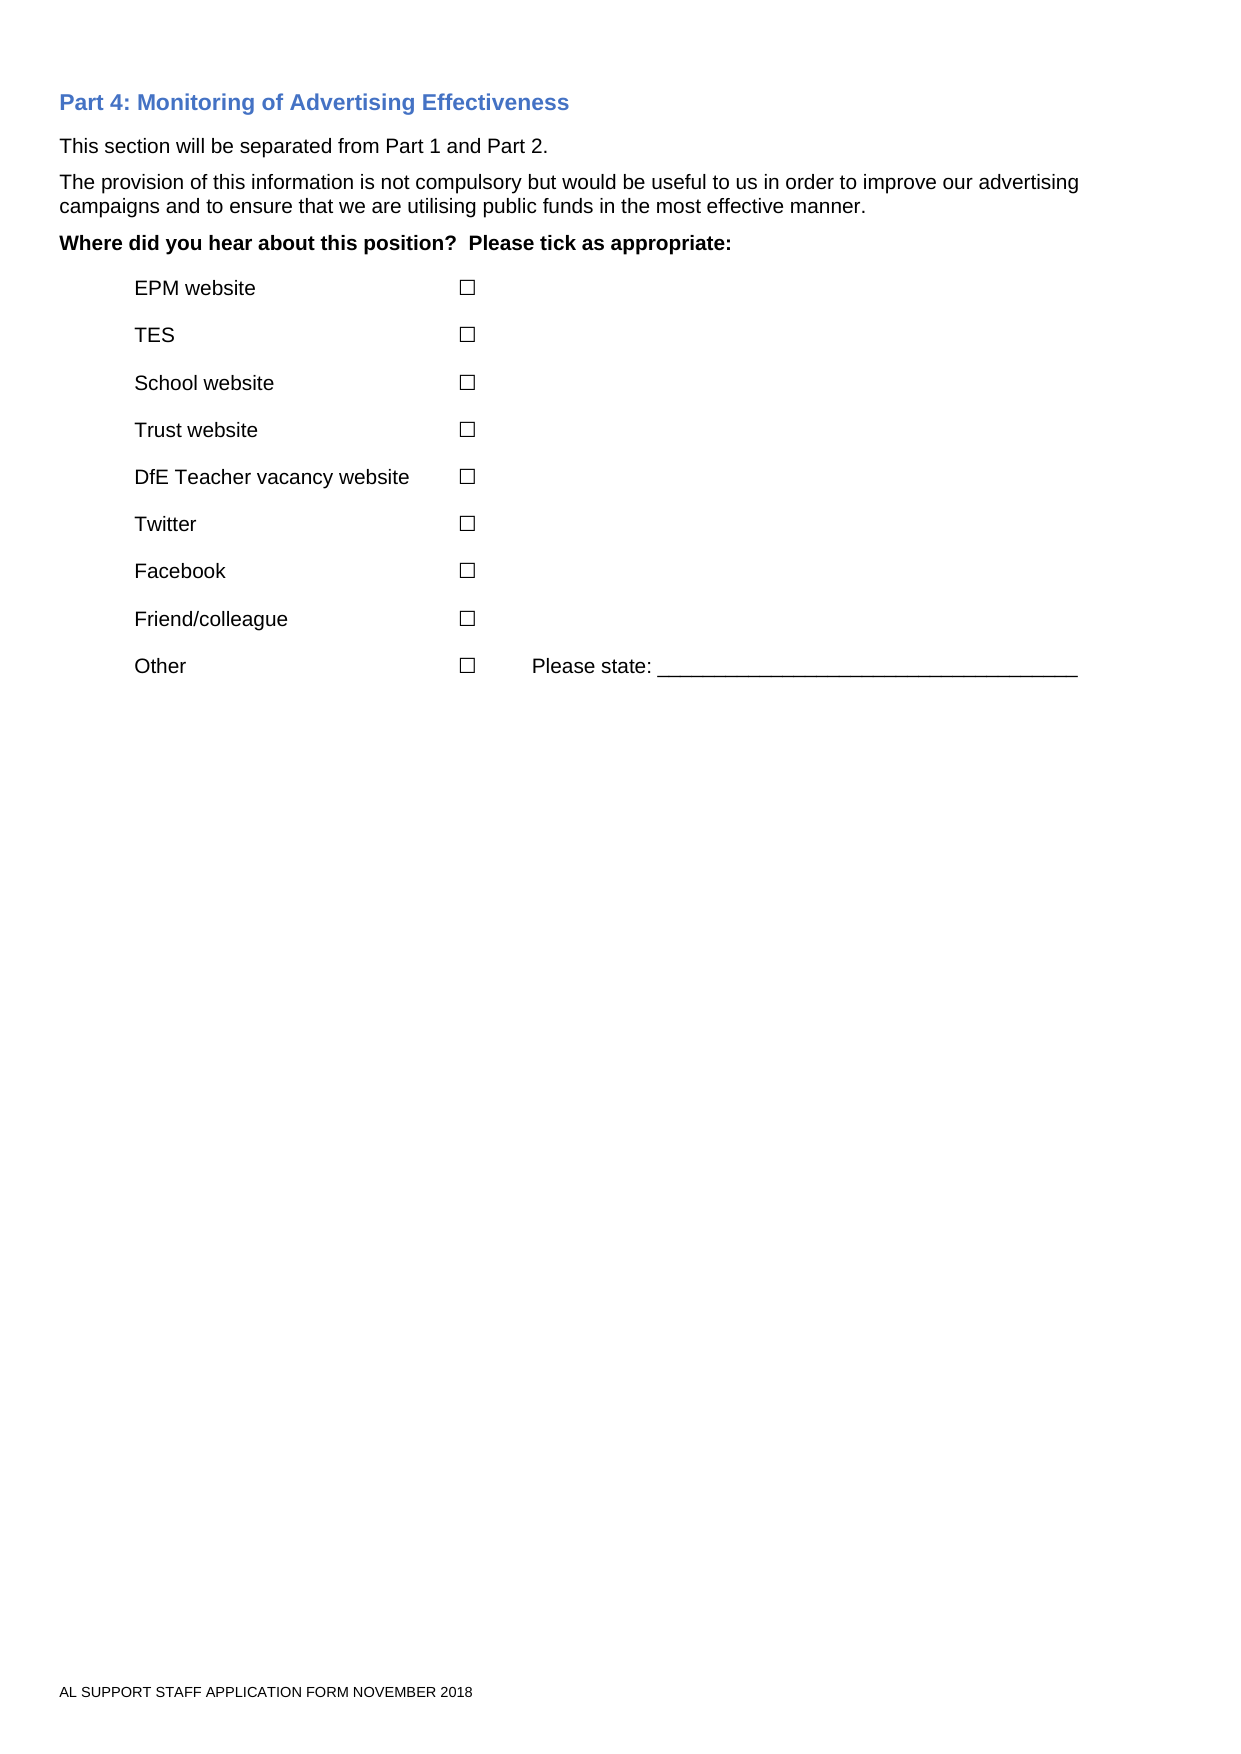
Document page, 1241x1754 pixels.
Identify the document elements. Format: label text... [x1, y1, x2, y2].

text Trust website [134, 415, 1181, 443]
text EPM website [134, 273, 1181, 302]
text TES [134, 321, 1181, 349]
text Part 4: Monitoring of Advertising Effectiveness [59, 89, 1181, 115]
text This section will be separated from Part 1 and Part 2. [59, 134, 1181, 158]
text School website [134, 368, 1181, 396]
text Twitter [134, 509, 1181, 538]
text Other Please state: [134, 651, 1181, 679]
text Friend/colleague [134, 604, 1181, 632]
text Where did you hear about this position? Please tick as appropriate: [59, 231, 1181, 254]
text Facebook [134, 556, 1181, 585]
text DfE Teacher vacancy website [134, 462, 1181, 491]
text The provision of this information is not compulsory but would be useful to us in order to improve our advertising campaigns and to ensure that we are utilising public funds in the most effective manner. [59, 170, 1181, 218]
